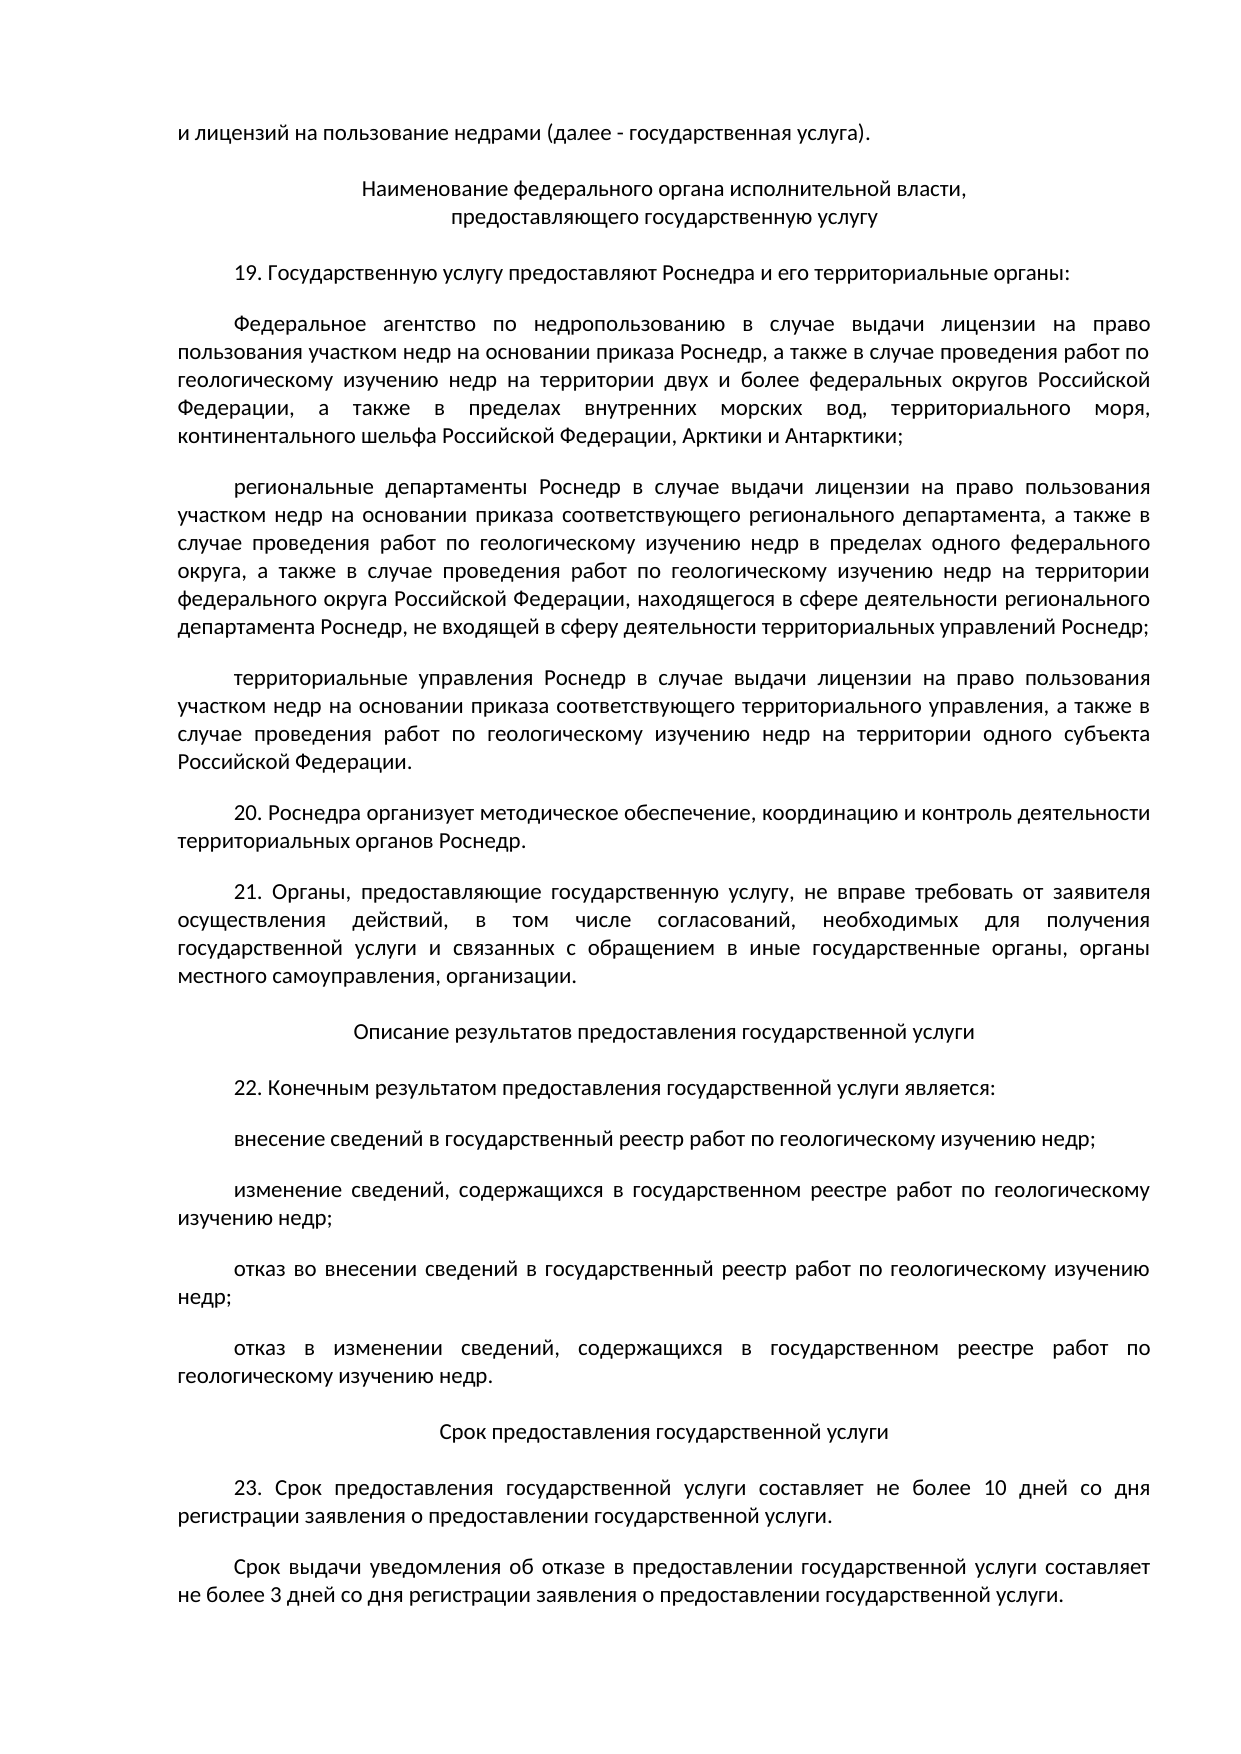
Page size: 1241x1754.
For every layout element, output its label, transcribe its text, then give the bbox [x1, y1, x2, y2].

text 23. Срок предоставления государственной услуги составляет не более 10 дней со дня регистрации заявления о предоставлении государственной услуги. [177, 1473, 1152, 1529]
text Срок выдачи уведомления об отказе в предоставлении государственной услуги составляет не более 3 дней со дня регистрации заявления о предоставлении государственной услуги. [177, 1552, 1152, 1608]
text 21. Органы, предоставляющие государственную услугу, не вправе требовать от заявителя осуществления действий, в том числе согласований, необходимых для получения государственной услуги и связанных с обращением в иные государственные органы, органы местного самоуправления, организации. [177, 877, 1152, 989]
text региональные департаменты Роснедр в случае выдачи лицензии на право пользования участком недр на основании приказа соответствующего регионального департамента, а также в случае проведения работ по геологическому изучению недр в пределах одного федерального округа, а также в случае проведения работ по геологическому изучению недр на территории федерального округа Российской Федерации, находящегося в сфере деятельности регионального департамента Роснедр, не входящей в сферу деятельности территориальных управлений Роснедр; [177, 472, 1152, 640]
text внесение сведений в государственный реестр работ по геологическому изучению недр; [177, 1124, 1152, 1152]
text 19. Государственную услугу предоставляют Роснедра и его территориальные органы: [177, 258, 1152, 286]
text Срок предоставления государственной услуги [177, 1417, 1152, 1445]
text Описание результатов предоставления государственной услуги [177, 1017, 1152, 1045]
text 22. Конечным результатом предоставления государственной услуги является: [177, 1073, 1152, 1101]
text территориальные управления Роснедр в случае выдачи лицензии на право пользования участком недр на основании приказа соответствующего территориального управления, а также в случае проведения работ по геологическому изучению недр на территории одного субъекта Российской Федерации. [177, 663, 1152, 775]
text отказ во внесении сведений в государственный реестр работ по геологическому изучению недр; [177, 1254, 1152, 1310]
text отказ в изменении сведений, содержащихся в государственном реестре работ по геологическому изучению недр. [177, 1333, 1152, 1389]
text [177, 118, 1152, 146]
text Наименование федерального органа исполнительной власти, [177, 174, 1152, 202]
text 20. Роснедра организует методическое обеспечение, координацию и контроль деятельности территориальных органов Роснедр. [177, 798, 1152, 854]
text предоставляющего государственную услугу [177, 202, 1152, 230]
text Федеральное агентство по недропользованию в случае выдачи лицензии на право пользования участком недр на основании приказа Роснедр, а также в случае проведения работ по геологическому изучению недр на территории двух и более федеральных округов Российской Федерации, а также в пределах внутренних морских вод, территориального моря, континентального шельфа Российской Федерации, Арктики и Антарктики; [177, 309, 1152, 449]
text изменение сведений, содержащихся в государственном реестре работ по геологическому изучению недр; [177, 1175, 1152, 1231]
